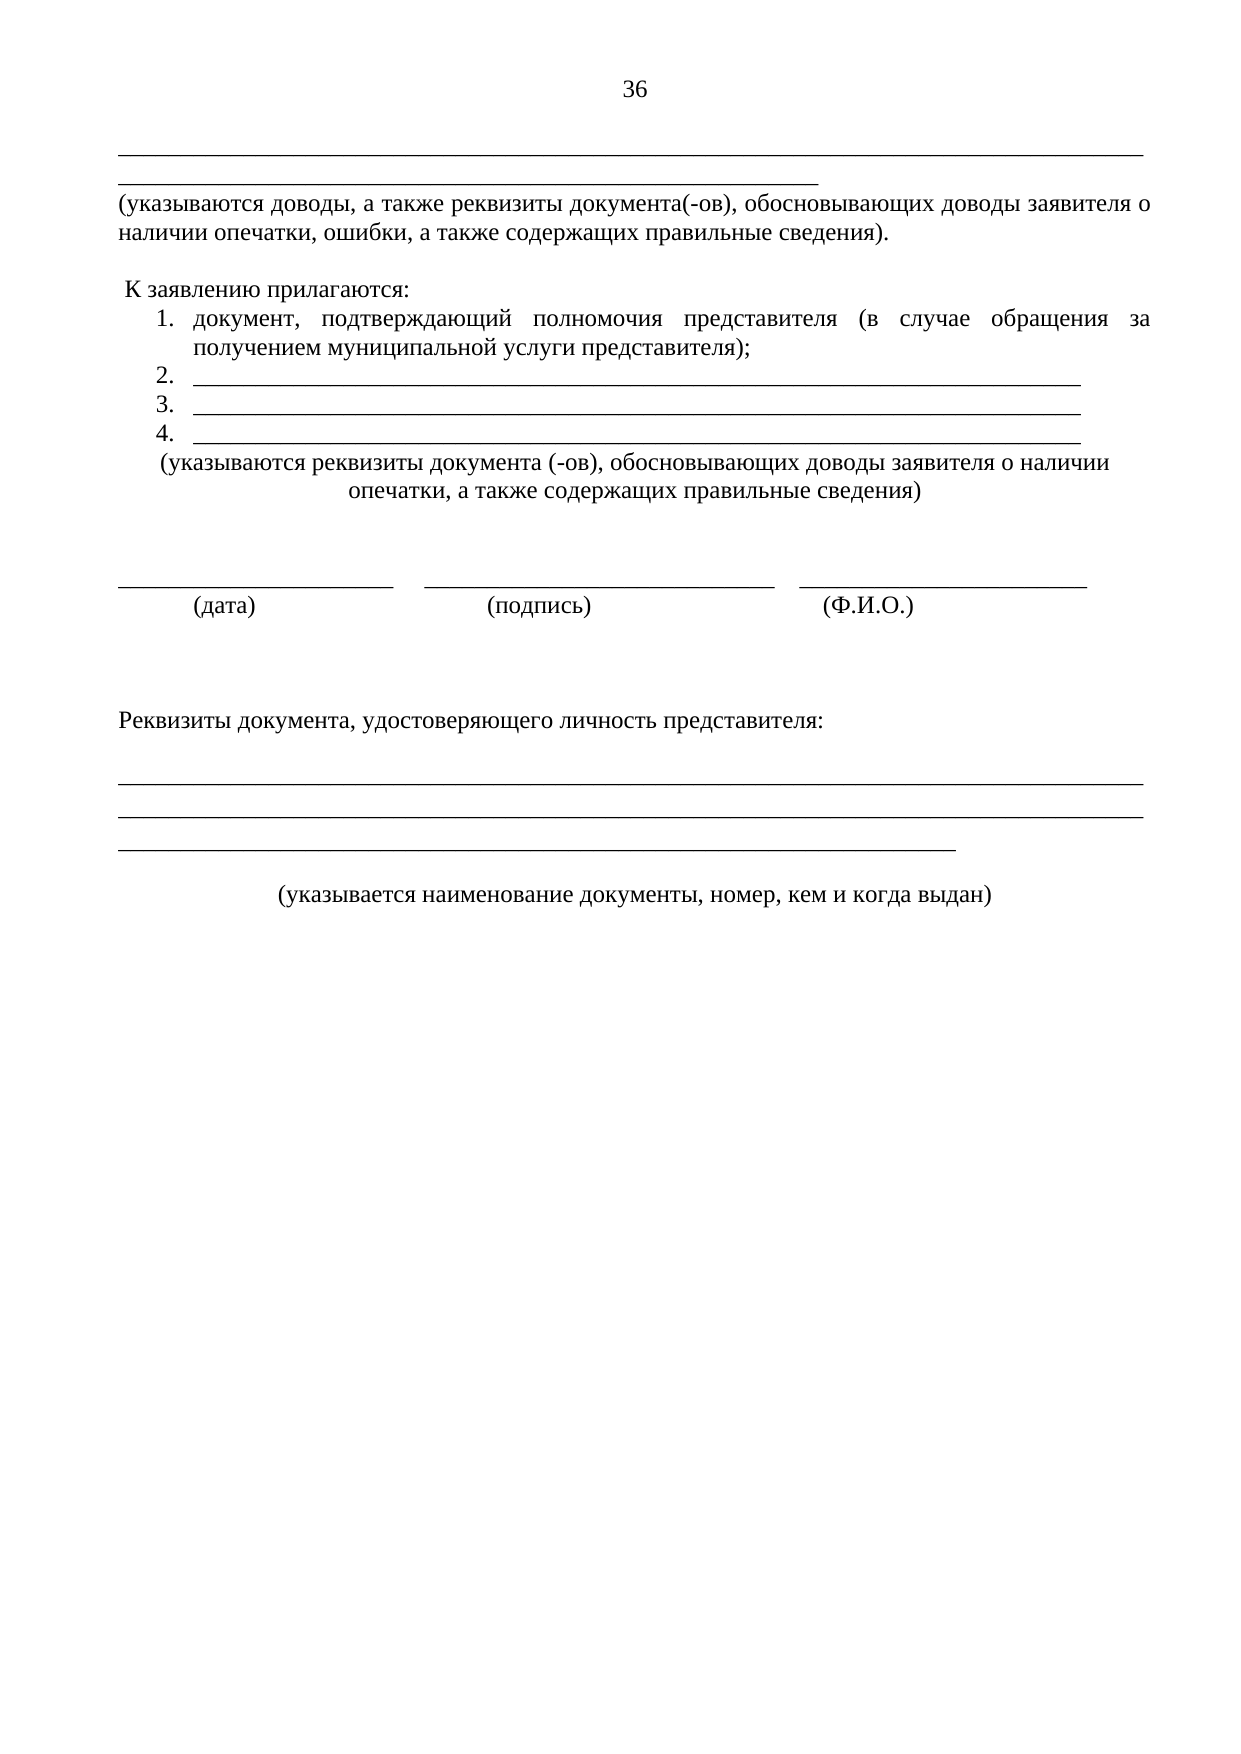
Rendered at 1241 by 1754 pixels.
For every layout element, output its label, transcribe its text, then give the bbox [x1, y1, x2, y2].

text Реквизиты документа, удостоверяющего личность представителя: [118, 706, 1152, 734]
text _______________________________________________________________________________________________________________________________________________________________________________________________________________________________________ [118, 759, 1152, 854]
text (указываются реквизиты документа (-ов), обосновывающих доводы заявителя о наличии опечатки, а также содержащих правильные сведения) [118, 447, 1152, 504]
text К заявлению прилагаются: [118, 274, 1152, 303]
list документ, подтверждающий полномочия представителя (в случае обращения за получением муниципальной услуги представителя); [156, 303, 1152, 361]
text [118, 131, 1152, 188]
text (указываются доводы, а также реквизиты документа(-ов), обосновывающих доводы заявителя о наличии опечатки, ошибки, а также содержащих правильные сведения). [118, 188, 1152, 246]
list _______________________________________________________________________ [156, 418, 1152, 447]
list _______________________________________________________________________ [156, 361, 1152, 389]
text (указывается наименование документы, номер, кем и когда выдан) [118, 879, 1152, 908]
text ______________________ ____________________________ _______________________ [118, 562, 1152, 591]
text (дата) (подпись) (Ф.И.О.) [118, 591, 1152, 619]
list _______________________________________________________________________ [156, 389, 1152, 418]
